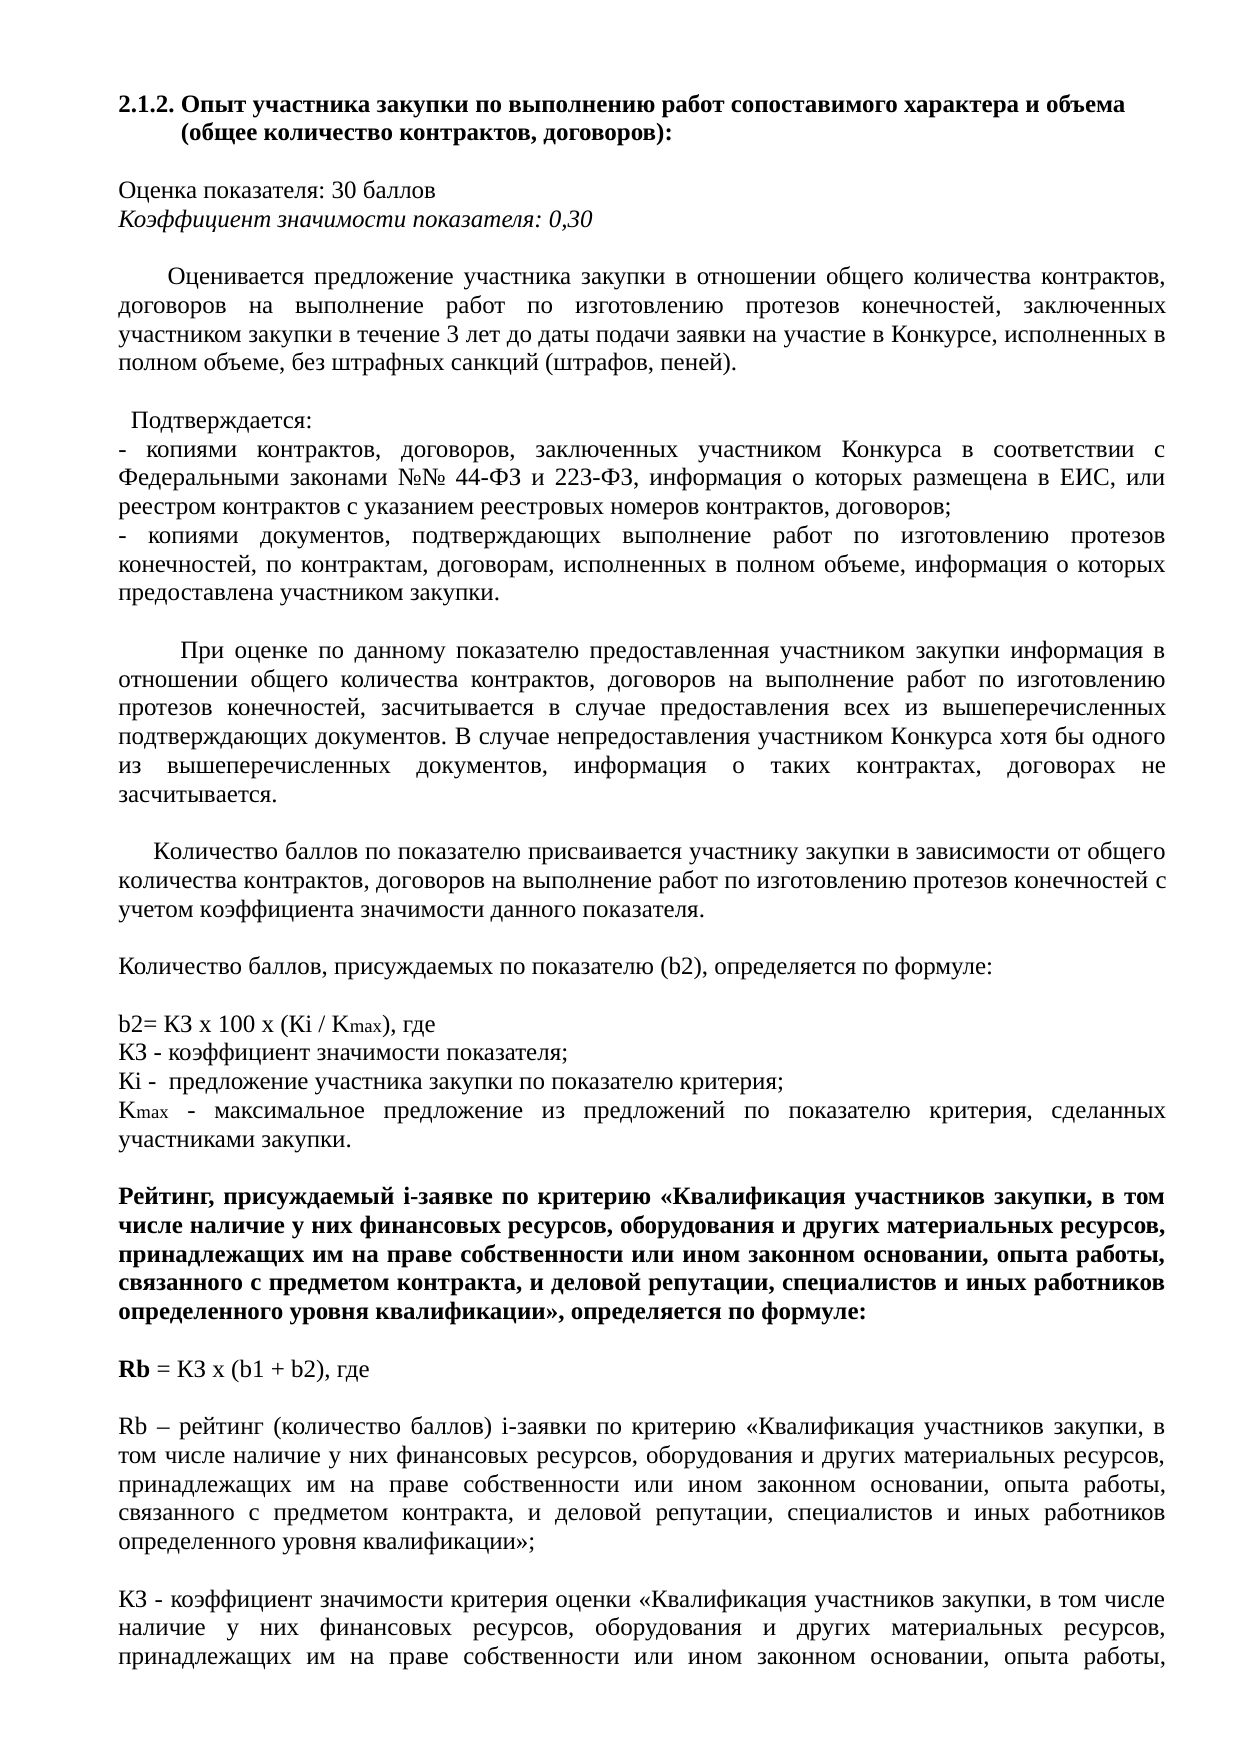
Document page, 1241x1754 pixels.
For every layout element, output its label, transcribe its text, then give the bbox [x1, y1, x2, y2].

text - копиями документов, подтверждающих выполнение работ по изготовлению протезов конечностей, по контрактам, договорам, исполненных в полном объеме, информация о которых предоставлена участником закупки. [118, 520, 1167, 606]
text Оценка показателя: 30 баллов [118, 175, 1167, 204]
text Коэффициент значимости показателя: 0,30 [118, 204, 1167, 232]
text Кi - предложение участника закупки по показателю критерия; [118, 1066, 1167, 1095]
text Kmax - максимальное предложение из предложений по показателю критерия, сделанных участниками закупки. [118, 1095, 1167, 1152]
text При оценке по данному показателю предоставленная участником закупки информация в отношении общего количества контрактов, договоров на выполнение работ по изготовлению протезов конечностей, засчитывается в случае предоставления всех из вышеперечисленных подтверждающих документов. В случае непредоставления участником Конкурса хотя бы одного из вышеперечисленных документов, информация о таких контрактах, договорах не засчитывается. [118, 635, 1167, 807]
text (общее количество контрактов, договоров): [118, 117, 1167, 146]
text 2.1.2. Опыт участника закупки по выполнению работ сопоставимого характера и объема [118, 89, 1167, 117]
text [118, 1584, 1167, 1670]
text Подтверждается: [118, 405, 1167, 434]
text КЗ - коэффициент значимости показателя; [118, 1037, 1167, 1066]
text Количество баллов по показателю присваивается участнику закупки в зависимости от общего количества контрактов, договоров на выполнение работ по изготовлению протезов конечностей с учетом коэффициента значимости данного показателя. [118, 836, 1167, 922]
text Оценивается предложение участника закупки в отношении общего количества контрактов, договоров на выполнение работ по изготовлению протезов конечностей, заключенных участником закупки в течение 3 лет до даты подачи заявки на участие в Конкурсе, исполненных в полном объеме, без штрафных санкций (штрафов, пеней). [118, 261, 1167, 376]
text Количество баллов, присуждаемых по показателю (b2), определяется по формуле: [118, 951, 1167, 980]
text b2= КЗ х 100 х (Кi / Kmax), где [118, 1009, 1167, 1037]
text - копиями контрактов, договоров, заключенных участником Конкурса в соответствии с Федеральными законами №№ 44-ФЗ и 223-ФЗ, информация о которых размещена в ЕИС, или реестром контрактов с указанием реестровых номеров контрактов, договоров; [118, 434, 1167, 520]
text Рейтинг, присуждаемый i-заявке по критерию «Квалификация участников закупки, в том числе наличие у них финансовых ресурсов, оборудования и других материальных ресурсов, принадлежащих им на праве собственности или ином законном основании, опыта работы, связанного с предметом контракта, и деловой репутации, специалистов и иных работников определенного уровня квалификации», определяется по формуле: [118, 1181, 1167, 1325]
text Rb = КЗ х (b1 + b2), где [118, 1354, 1167, 1382]
text Rb – рейтинг (количество баллов) i-заявки по критерию «Квалификация участников закупки, в том числе наличие у них финансовых ресурсов, оборудования и других материальных ресурсов, принадлежащих им на праве собственности или ином законном основании, опыта работы, связанного с предметом контракта, и деловой репутации, специалистов и иных работников определенного уровня квалификации»; [118, 1411, 1167, 1555]
